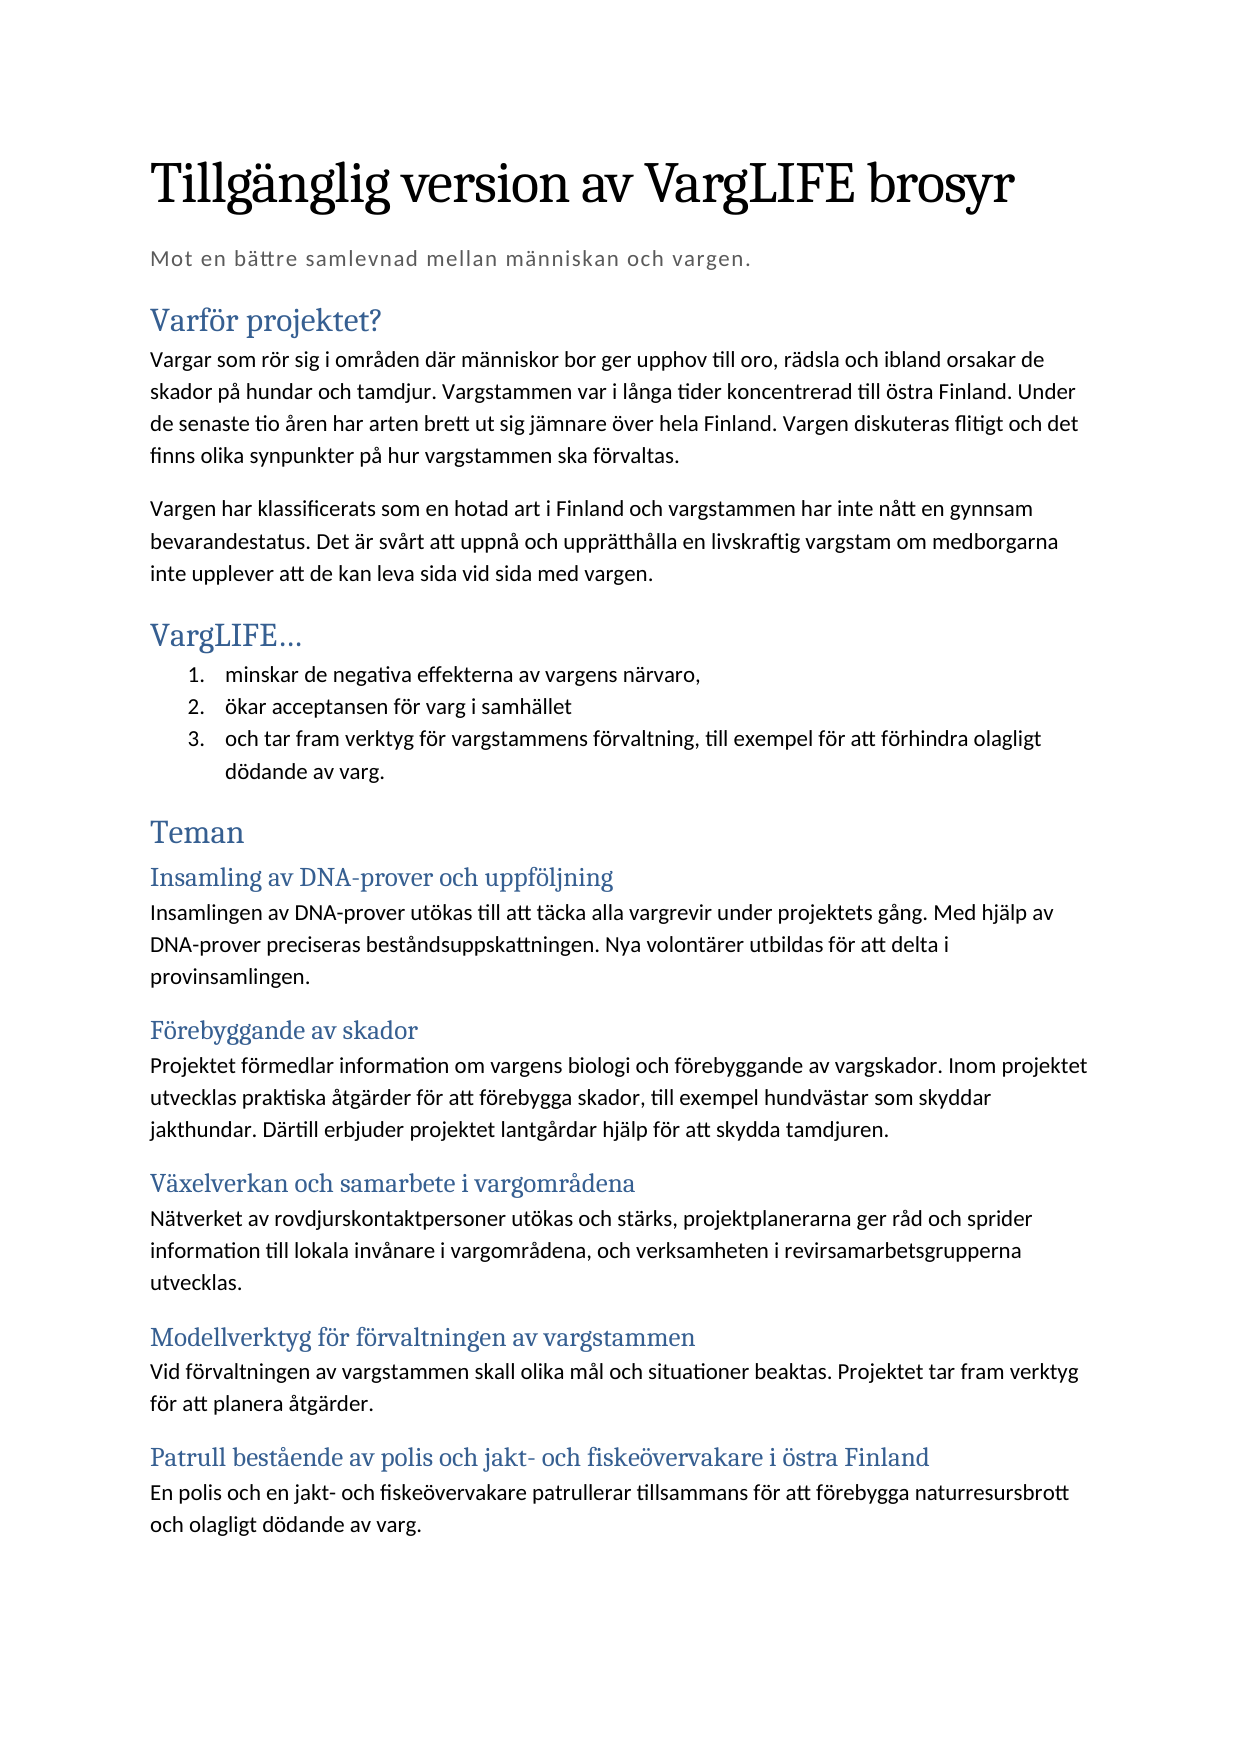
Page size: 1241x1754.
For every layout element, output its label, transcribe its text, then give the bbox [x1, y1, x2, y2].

text Insamlingen av DNA-prover utökas till att täcka alla vargrevir under projektets gång. Med hjälp av DNA-prover preciseras beståndsuppskattningen. Nya volontärer utbildas för att delta i provinsamlingen. [150, 898, 1090, 990]
text Nätverket av rovdjurskontaktpersoner utökas och stärks, projektplanerarna ger råd och sprider information till lokala invånare i vargområdena, och verksamheten i revirsamarbetsgrupperna utvecklas. [150, 1204, 1090, 1297]
subtitle Teman [150, 814, 1090, 852]
subtitle VargLIFE… [150, 616, 1090, 654]
text Vargar som rör sig i områden där människor bor ger upphov till oro, rädsla och ibland orsakar de skador på hundar och tamdjur. Vargstammen var i långa tider koncentrerad till östra Finland. Under de senaste tio åren har arten brett ut sig jämnare över hela Finland. Vargen diskuteras flitigt och det finns olika synpunkter på hur vargstammen ska förvaltas. [150, 345, 1090, 469]
subtitle Växelverkan och samarbete i vargområdena [150, 1168, 1090, 1199]
list minskar de negativa effekterna av vargens närvaro, [187, 660, 1090, 688]
subtitle Förebyggande av skador [150, 1015, 1090, 1046]
subtitle Tillgänglig version av VargLIFE brosyr [150, 150, 1090, 217]
text Vargen har klassificerats som en hotad art i Finland och vargstammen har inte nått en gynnsam bevarandestatus. Det är svårt att uppnå och upprätthålla en livskraftig vargstam om medborgarna inte upplever att de kan leva sida vid sida med vargen. [150, 494, 1090, 587]
subtitle Patrull bestående av polis och jakt- och fiskeövervakare i östra Finland [150, 1442, 1090, 1474]
text Projektet förmedlar information om vargens biologi och förebyggande av vargskador. Inom projektet utvecklas praktiska åtgärder för att förebygga skador, till exempel hundvästar som skyddar jakthundar. Därtill erbjuder projektet lantgårdar hjälp för att skydda tamdjuren. [150, 1051, 1090, 1143]
subtitle Insamling av DNA-prover och uppföljning [150, 862, 1090, 893]
subtitle Mot en bättre samlevnad mellan människan och vargen. [150, 244, 1090, 272]
list och tar fram verktyg för vargstammens förvaltning, till exempel för att förhindra olagligt dödande av varg. [187, 724, 1090, 785]
text Vid förvaltningen av vargstammen skall olika mål och situationer beaktas. Projektet tar fram verktyg för att planera åtgärder. [150, 1357, 1090, 1417]
text En polis och en jakt- och fiskeövervakare patrullerar tillsammans för att förebygga naturresursbrott och olagligt dödande av varg. [150, 1478, 1090, 1538]
subtitle Modellverktyg för förvaltningen av vargstammen [150, 1322, 1090, 1353]
subtitle Varför projektet? [150, 301, 1090, 339]
list ökar acceptansen för varg i samhället [187, 692, 1090, 720]
